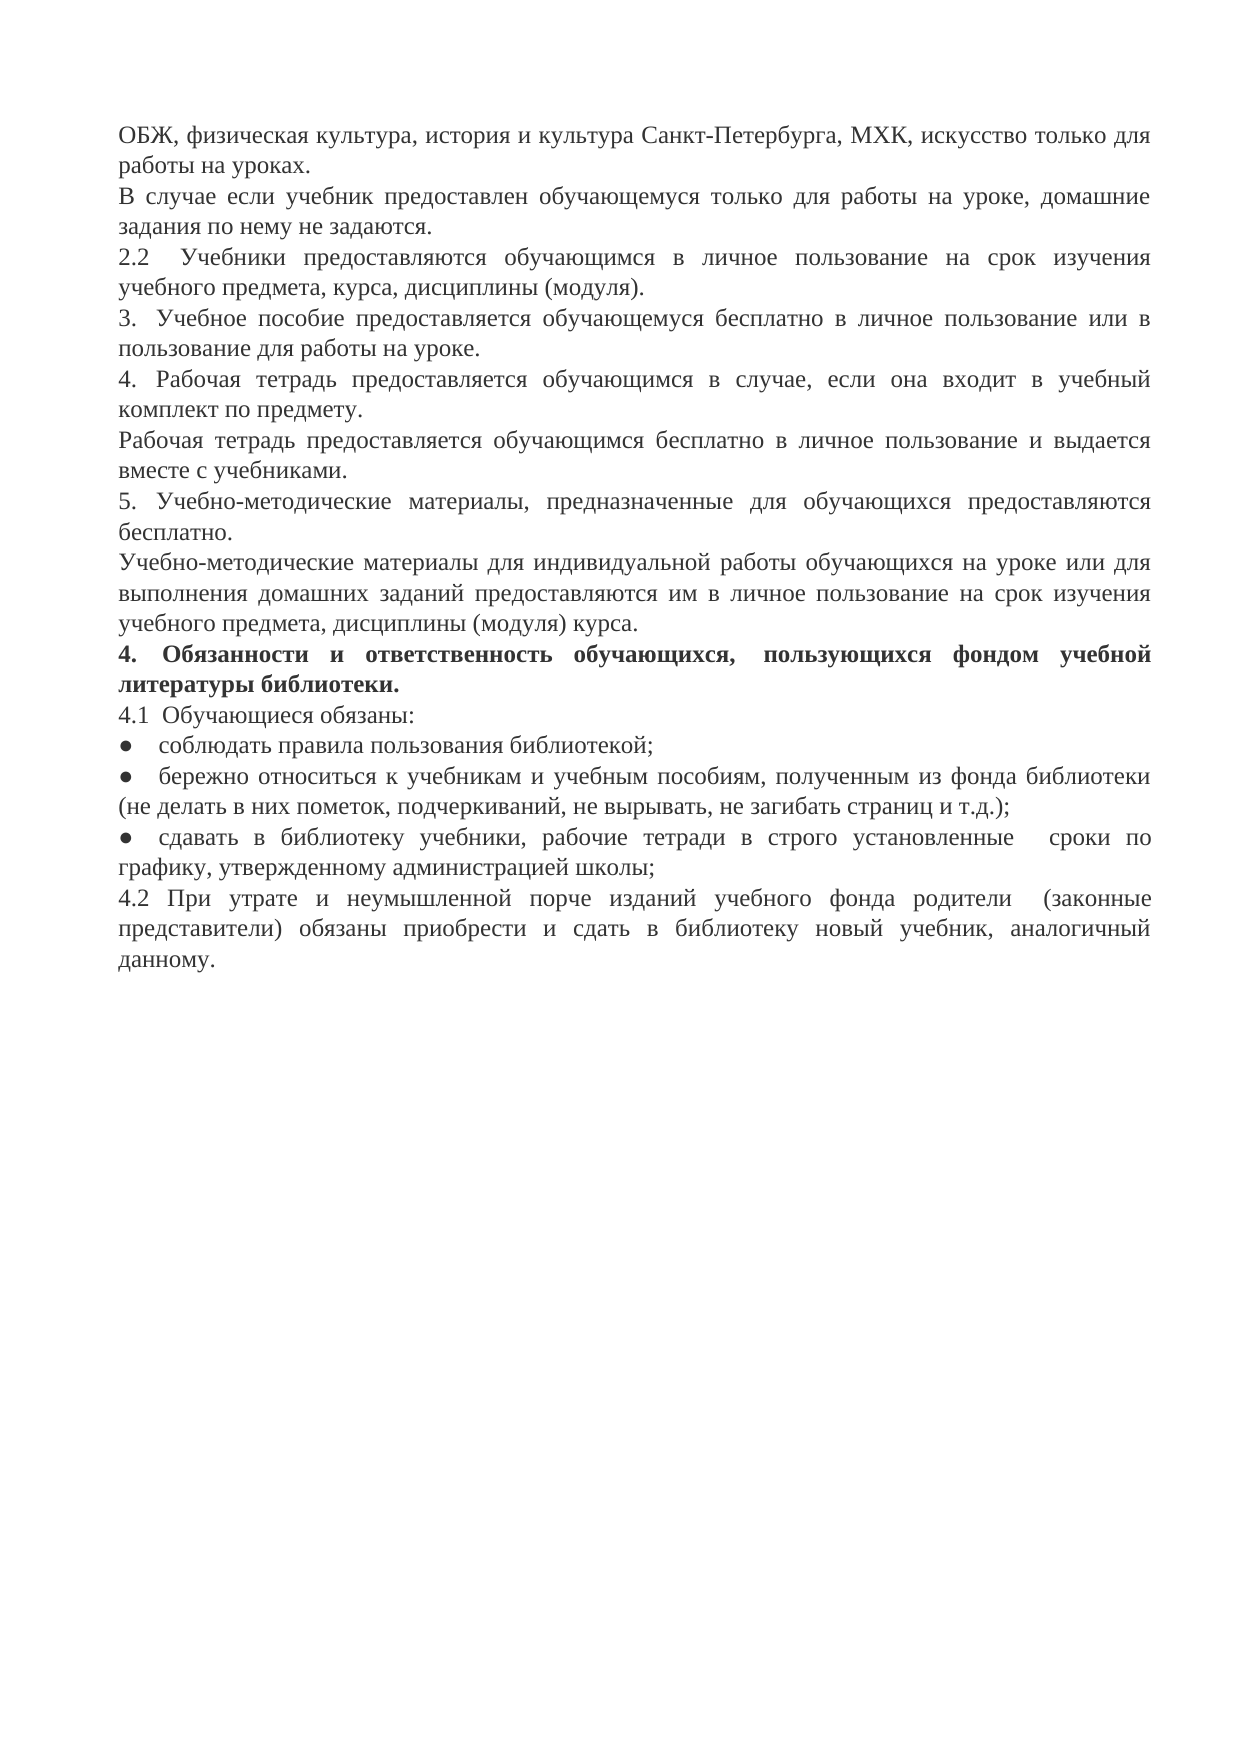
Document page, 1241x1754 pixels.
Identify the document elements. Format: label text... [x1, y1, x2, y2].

text 5. Учебно-методические материалы, предназначенные для обучающихся предоставляются бесплатно. [118, 484, 1152, 545]
text 4. Обязанности и ответственность обучающихся, пользующихся фондом учебной литературы библиотеки. [118, 637, 1152, 698]
text 4.2 При утрате и неумышленной порче изданий учебного фонда родители (законные представители) обязаны приобрести и сдать в библиотеку новый учебник, аналогичный данному. [118, 881, 1152, 973]
text ● соблюдать правила пользования библиотекой; [118, 728, 1152, 759]
text 4. Рабочая тетрадь предоставляется обучающимся в случае, если она входит в учебный комплект по предмету. [118, 362, 1152, 423]
text 4.1 Обучающиеся обязаны: [118, 698, 1152, 728]
text ● бережно относиться к учебникам и учебным пособиям, полученным из фонда библиотеки (не делать в них пометок, подчеркиваний, не вырывать, не загибать страниц и т.д.); [118, 759, 1152, 820]
text 3. Учебное пособие предоставляется обучающемуся бесплатно в личное пользование или в пользование для работы на уроке. [118, 301, 1152, 362]
text ● сдавать в библиотеку учебники, рабочие тетради в строго установленные сроки по графику, утвержденному администрацией школы; [118, 820, 1152, 881]
text В случае если учебник предоставлен обучающемуся только для работы на уроке, домашние задания по нему не задаются. [118, 179, 1152, 240]
text Учебно-методические материалы для индивидуальной работы обучающихся на уроке или для выполнения домашних заданий предоставляются им в личное пользование на срок изучения учебного предмета, дисциплины (модуля) курса. [118, 545, 1152, 637]
text Рабочая тетрадь предоставляется обучающимся бесплатно в личное пользование и выдается вместе с учебниками. [118, 423, 1152, 484]
text 2.2 Учебники предоставляются обучающимся в личное пользование на срок изучения учебного предмета, курса, дисциплины (модуля). [118, 240, 1152, 301]
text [118, 118, 1152, 179]
